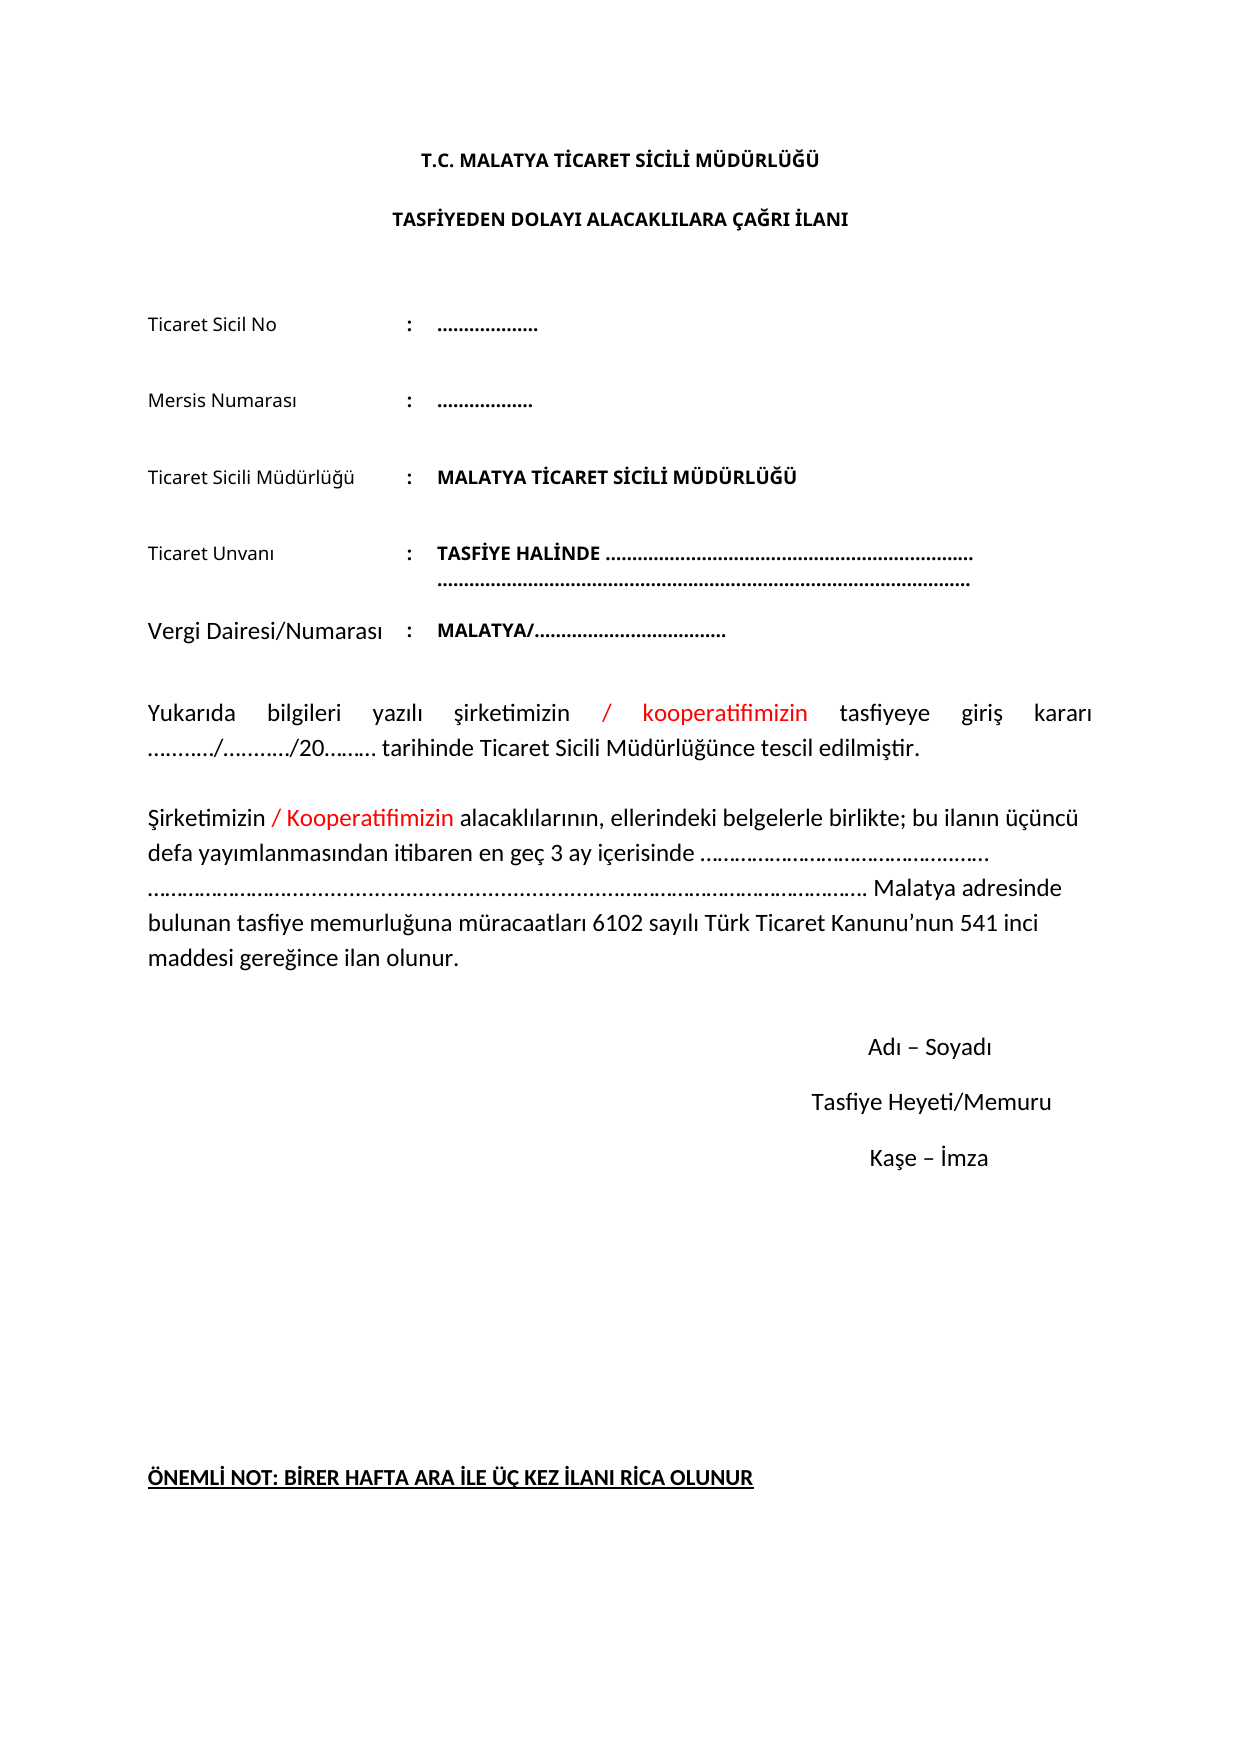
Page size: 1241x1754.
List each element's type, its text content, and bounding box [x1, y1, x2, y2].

text ÖNEMLİ NOT: BİRER HAFTA ARA İLE ÜÇ KEZ İLANI RİCA OLUNUR [148, 1463, 1093, 1491]
list Yukarıda bilgileri yazılı şirketimizin / kooperatifimizin tasfiyeye giriş kararı ….....…/….....…/20……… tarihinde Ticaret Sicili Müdürlüğünce tescil edilmiştir. [148, 698, 1093, 763]
table_cell ……………… [426, 362, 1104, 439]
list T.C. MALATYA TİCARET SİCİLİ MÜDÜRLÜĞÜ [148, 148, 1093, 173]
table_cell Mersis Numarası [136, 362, 395, 439]
table_cell TASFİYE HALİNDE …………………………………………………………… ………………………………………………………………………………………. [426, 515, 1104, 592]
table_cell : [395, 439, 426, 515]
table_cell : [395, 362, 426, 439]
table_cell : [395, 515, 426, 592]
table_header ………………. [426, 286, 1104, 362]
table_cell Ticaret Unvanı [136, 515, 395, 592]
table_cell Vergi Dairesi/Numarası [136, 592, 395, 668]
list Şirketimizin / Kooperatifimizin alacaklılarının, ellerindeki belgelerle birlikte; bu ilanın üçüncü defa yayımlanmasından itibaren en geç 3 ay içerisinde ……………………………………..…… …………………….....................................................……………………………………. Malatya adresinde bulunan tasfiye memurluğuna müracaatları 6102 sayılı Türk Ticaret Kanunu’nun 541 inci maddesi gereğince ilan olunur. [148, 803, 1093, 973]
text Adı – Soyadı [148, 1031, 1093, 1061]
table_cell MALATYA TİCARET SİCİLİ MÜDÜRLÜĞÜ [426, 439, 1104, 515]
text Kaşe – İmza [664, 1142, 1093, 1173]
table_header : [395, 286, 426, 362]
list TASFİYEDEN DOLAYI ALACAKLILARA ÇAĞRI İLANI [148, 206, 1093, 232]
table_cell Ticaret Sicili Müdürlüğü [136, 439, 395, 515]
table_cell MALATYA/……………………………… [426, 592, 1104, 668]
text Tasfiye Heyeti/Memuru [369, 1086, 1093, 1117]
table_header Ticaret Sicil No [136, 286, 395, 362]
table_cell : [395, 592, 426, 668]
